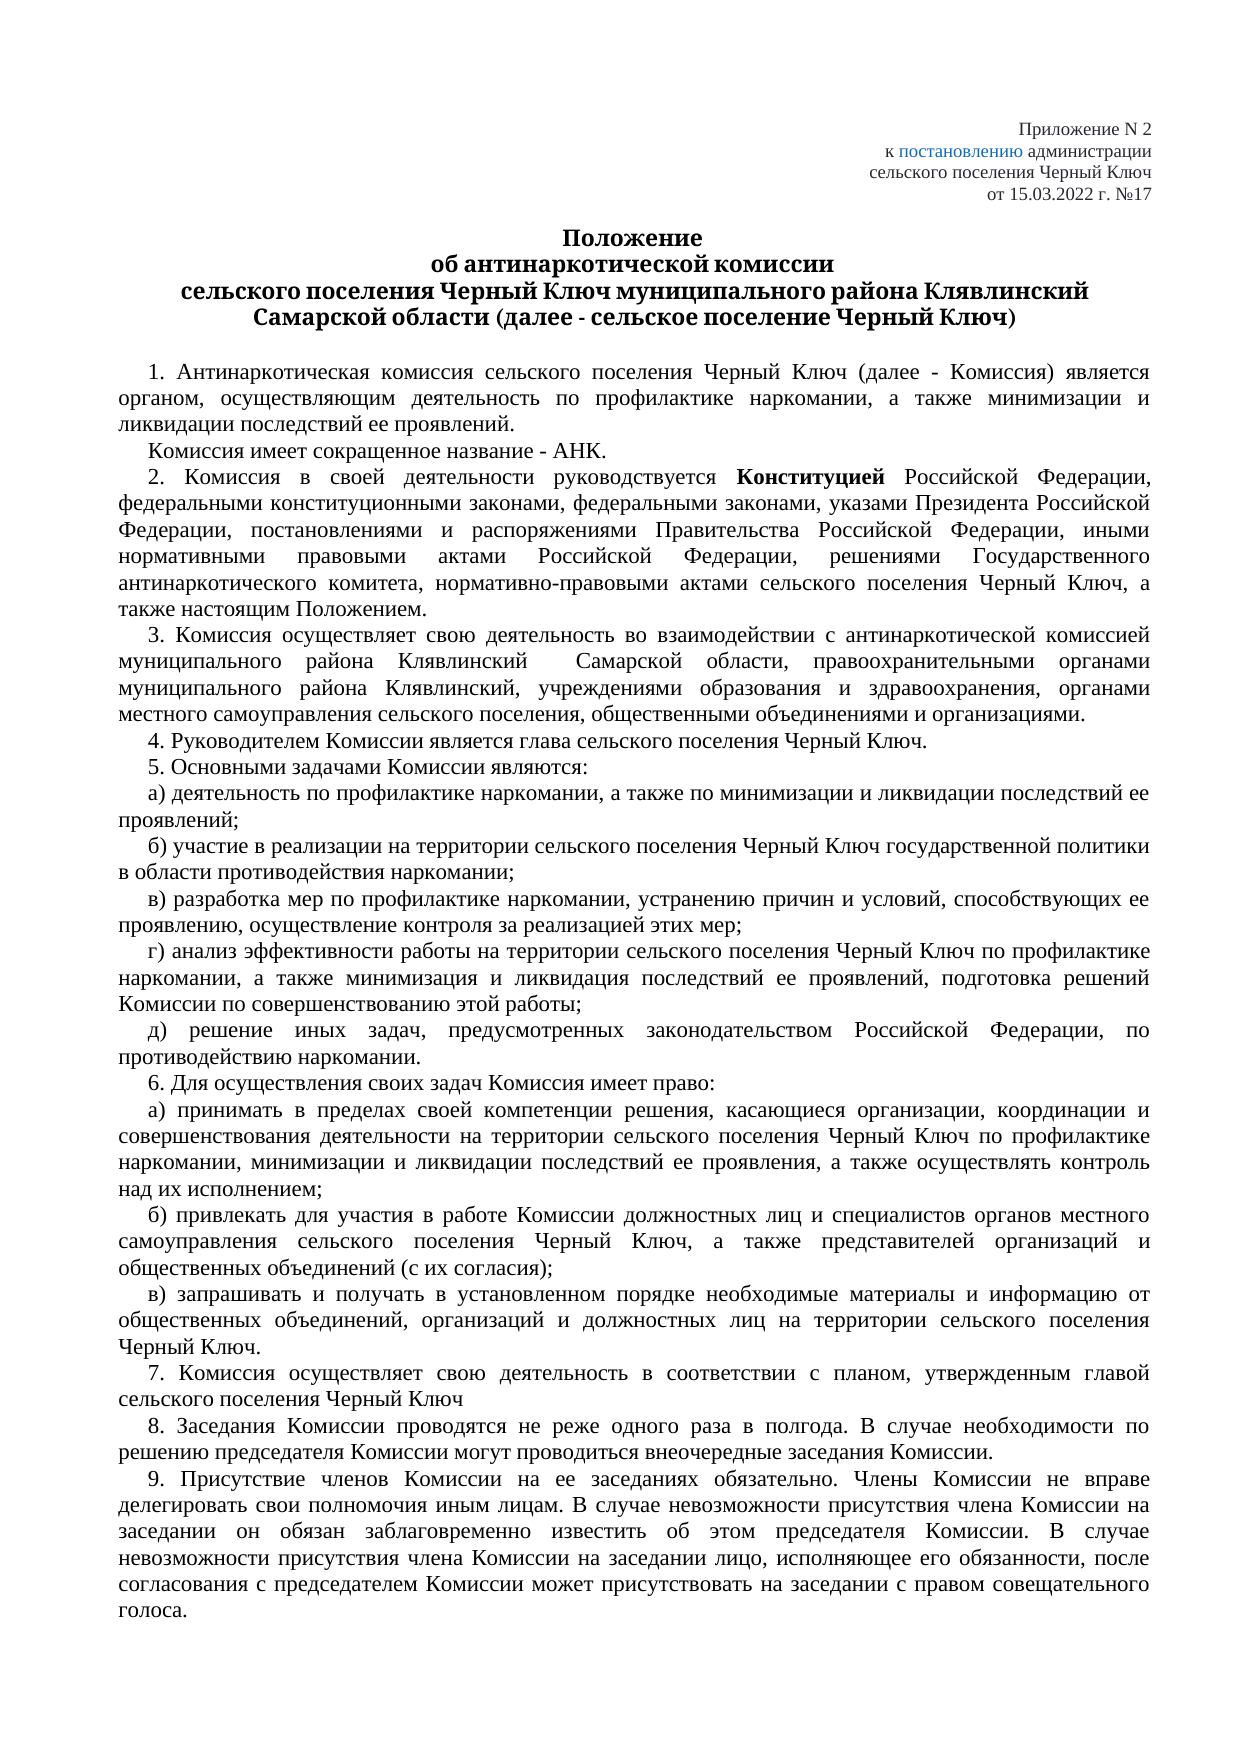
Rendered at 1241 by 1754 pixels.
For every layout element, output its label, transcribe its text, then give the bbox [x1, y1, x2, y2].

text в) разработка мер по профилактике наркомании, устранению причин и условий, способствующих ее проявлению, осуществление контроля за реализацией этих мер; [118, 885, 1152, 937]
text д) решение иных задач, предусмотренных законодательством Российской Федерации, по противодействию наркомании. [118, 1017, 1152, 1069]
text 1. Антинаркотическая комиссия сельского поселения Черный Ключ (далее - Комиссия) является органом, осуществляющим деятельность по профилактике наркомании, а также минимизации и ликвидации последствий ее проявлений. [118, 358, 1152, 437]
text сельского поселения Черный Ключ [118, 161, 1152, 183]
text в) запрашивать и получать в установленном порядке необходимые материалы и информацию от общественных объединений, организаций и должностных лиц на территории сельского поселения Черный Ключ. [118, 1280, 1152, 1359]
text 7. Комиссия осуществляет свою деятельность в соответствии с планом, утвержденным главой сельского поселения Черный Ключ [118, 1359, 1152, 1412]
text б) участие в реализации на территории сельского поселения Черный Ключ государственной политики в области противодействия наркомании; [118, 832, 1152, 885]
text 2. Комиссия в своей деятельности руководствуется Конституцией Российской Федерации, федеральными конституционными законами, федеральными законами, указами Президента Российской Федерации, постановлениями и распоряжениями Правительства Российской Федерации, иными нормативными правовыми актами Российской Федерации, решениями Государственного антинаркотического комитета, нормативно-правовыми актами сельского поселения Черный Ключ, а также настоящим Положением. [118, 463, 1152, 621]
text г) анализ эффективности работы на территории сельского поселения Черный Ключ по профилактике наркомании, а также минимизация и ликвидация последствий ее проявлений, подготовка решений Комиссии по совершенствованию этой работы; [118, 937, 1152, 1017]
text 8. Заседания Комиссии проводятся не реже одного раза в полгода. В случае необходимости по решению председателя Комиссии могут проводиться внеочередные заседания Комиссии. [118, 1412, 1152, 1464]
text а) деятельность по профилактике наркомании, а также по минимизации и ликвидации последствий ее проявлений; [118, 779, 1152, 832]
text б) привлекать для участия в работе Комиссии должностных лиц и специалистов органов местного самоуправления сельского поселения Черный Ключ, а также представителей организаций и общественных объединений (с их согласия); [118, 1201, 1152, 1280]
text 5. Основными задачами Комиссии являются: [118, 753, 1152, 779]
text от 15.03.2022 г. №17 [118, 183, 1152, 204]
subtitle Положение об антинаркотической комиссии сельского поселения Черный Ключ муниципального района Клявлинский Самарской области (далее - сельское поселение Черный Ключ) [118, 226, 1152, 331]
text а) принимать в пределах своей компетенции решения, касающиеся организации, координации и совершенствования деятельности на территории сельского поселения Черный Ключ по профилактике наркомании, минимизации и ликвидации последствий ее проявления, а также осуществлять контроль над их исполнением; [118, 1096, 1152, 1201]
text к постановлению администрации [118, 140, 1152, 161]
text 6. Для осуществления своих задач Комиссия имеет право: [118, 1069, 1152, 1096]
text 3. Комиссия осуществляет свою деятельность во взаимодействии с антинаркотической комиссией муниципального района Клявлинский Самарской области, правоохранительными органами муниципального района Клявлинский, учреждениями образования и здравоохранения, органами местного самоуправления сельского поселения, общественными объединениями и организациями. [118, 621, 1152, 727]
text Комиссия имеет сокращенное название - АНК. [118, 437, 1152, 463]
text 4. Руководителем Комиссии является глава сельского поселения Черный Ключ. [118, 727, 1152, 753]
text 9. Присутствие членов Комиссии на ее заседаниях обязательно. Члены Комиссии не вправе делегировать свои полномочия иным лицам. В случае невозможности присутствия члена Комиссии на заседании он обязан заблаговременно известить об этом председателя Комиссии. В случае невозможности присутствия члена Комиссии на заседании лицо, исполняющее его обязанности, после согласования с председателем Комиссии может присутствовать на заседании с правом совещательного голоса. [118, 1464, 1152, 1623]
text Приложение N 2 [118, 118, 1152, 140]
